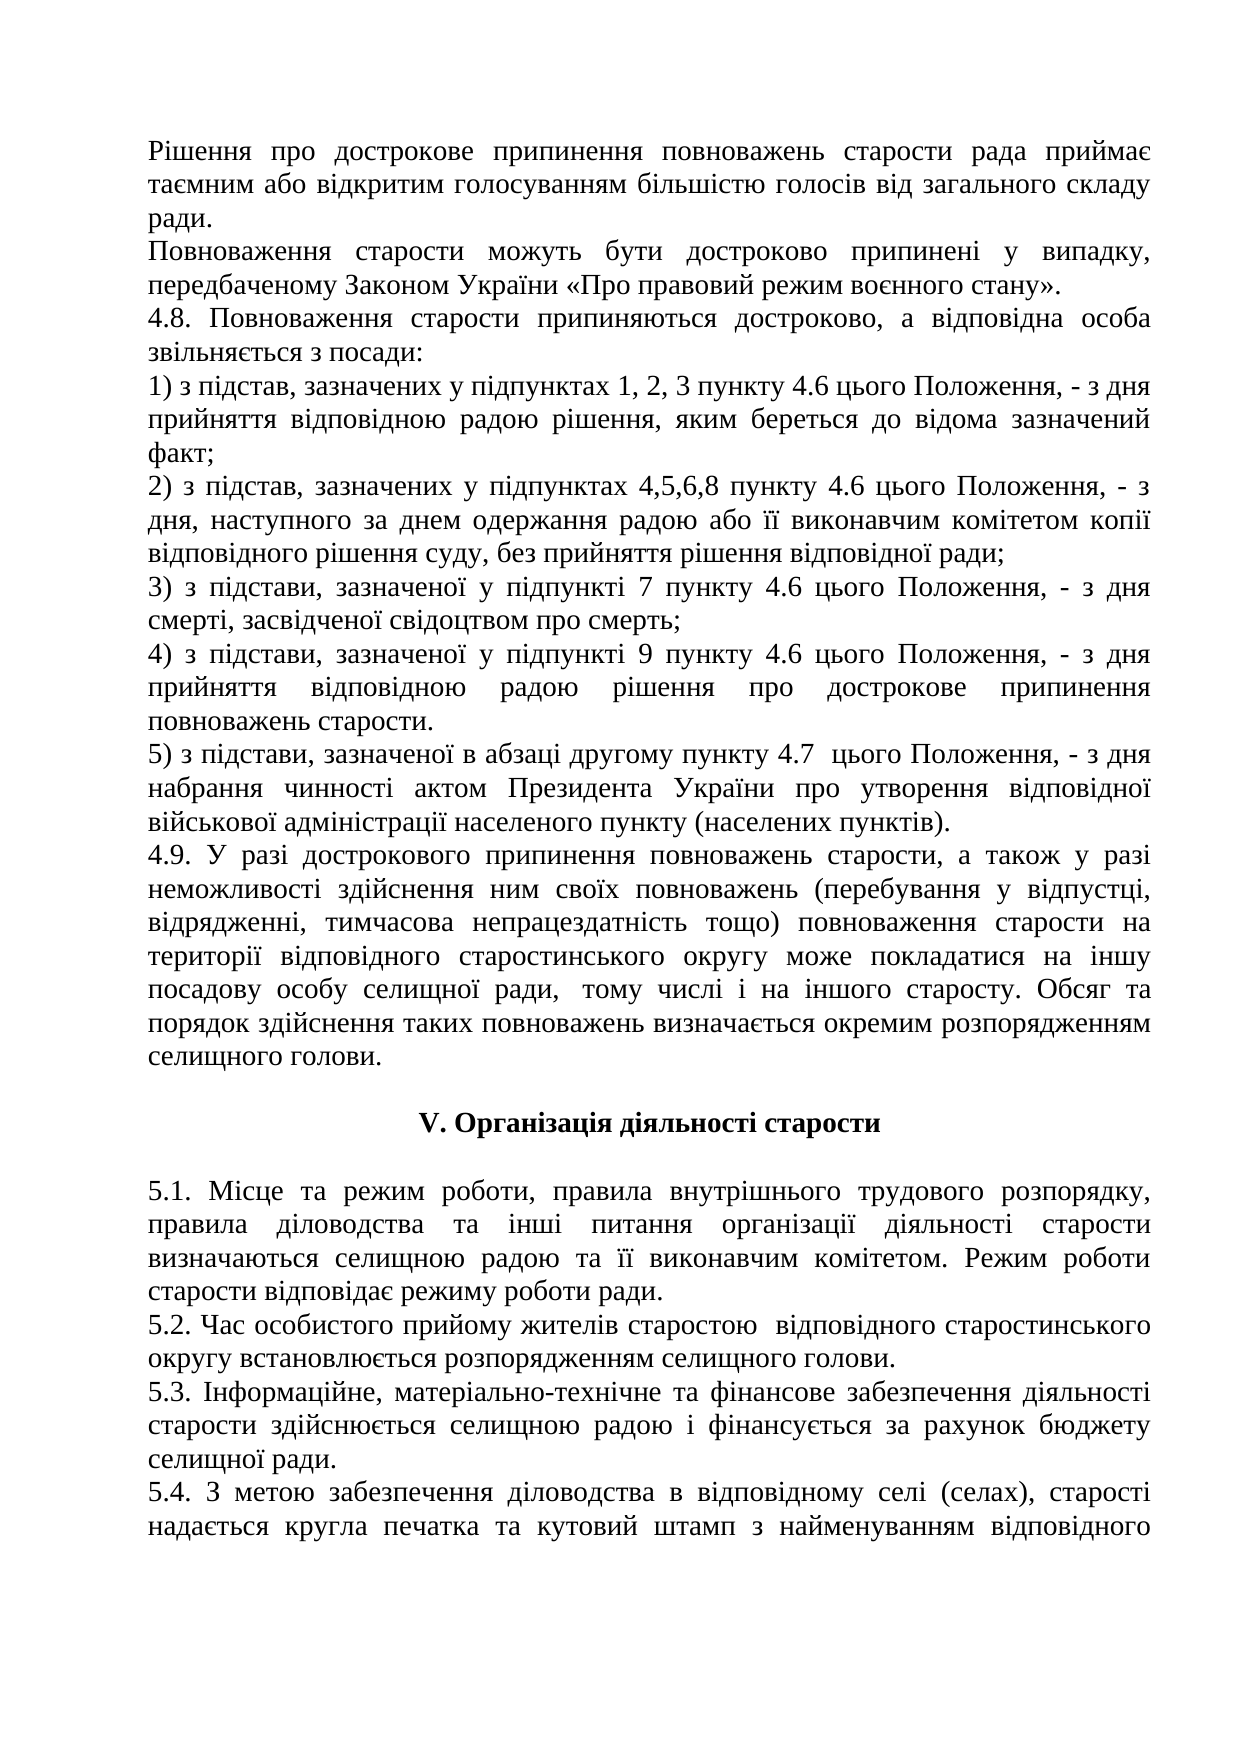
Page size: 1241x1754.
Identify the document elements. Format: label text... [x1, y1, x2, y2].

text Повноваження старости можуть бути достроково припинені у випадку, передбаченому Законом України «Про правовий режим воєнного стану». [148, 233, 1152, 301]
text V. Організація діяльності старости [148, 1106, 1152, 1139]
text 5.1. Місце та режим роботи, правила внутрішнього трудового розпорядку, правила діловодства та інші питання організації діяльності старости визначаються селищною радою та її виконавчим комітетом. Режим роботи старости відповідає режиму роботи ради. [148, 1173, 1152, 1307]
text 5.3. Інформаційне, матеріально-технічне та фінансове забезпечення діяльності старости здійснюється селищною радою і фінансується за рахунок бюджету селищної ради. [148, 1374, 1152, 1474]
text 4.9. У разі дострокового припинення повноважень старости, а також у разі неможливості здійснення ним своїх повноважень (перебування у відпустці, відрядженні, тимчасова непрацездатність тощо) повноваження старости на території відповідного старостинського округу може покладатися на іншу посадову особу селищної ради, тому числі і на іншого старосту. Обсяг та порядок здійснення таких повноважень визначається окремим розпорядженням селищного голови. [148, 837, 1152, 1072]
text 5) з підстави, зазначеної в абзаці другому пункту 4.7 цього Положення, - з дня набрання чинності актом Президента України про утворення відповідної військової адміністрації населеного пункту (населених пунктів). [148, 737, 1152, 837]
text 4) з підстави, зазначеної у підпункті 9 пункту 4.6 цього Положення, - з дня прийняття відповідною радою рішення про дострокове припинення повноважень старости. [148, 636, 1152, 737]
text 1) з підстав, зазначених у підпунктах 1, 2, 3 пункту 4.6 цього Положення, - з дня прийняття відповідною радою рішення, яким береться до відома зазначений факт; [148, 368, 1152, 468]
text 3) з підстави, зазначеної у підпункті 7 пункту 4.6 цього Положення, - з дня смерті, засвідченої свідоцтвом про смерть; [148, 569, 1152, 636]
text 5.2. Час особистого прийому жителів старостою відповідного старостинського округу встановлюється розпорядженням селищного голови. [148, 1307, 1152, 1374]
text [148, 133, 1152, 233]
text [148, 1474, 1152, 1542]
text 2) з підстав, зазначених у підпунктах 4,5,6,8 пункту 4.6 цього Положення, - з дня, наступного за днем одержання радою або її виконавчим комітетом копії відповідного рішення суду, без прийняття рішення відповідної ради; [148, 468, 1152, 569]
text 4.8. Повноваження старости припиняються достроково, а відповідна особа звільняється з посади: [148, 301, 1152, 368]
